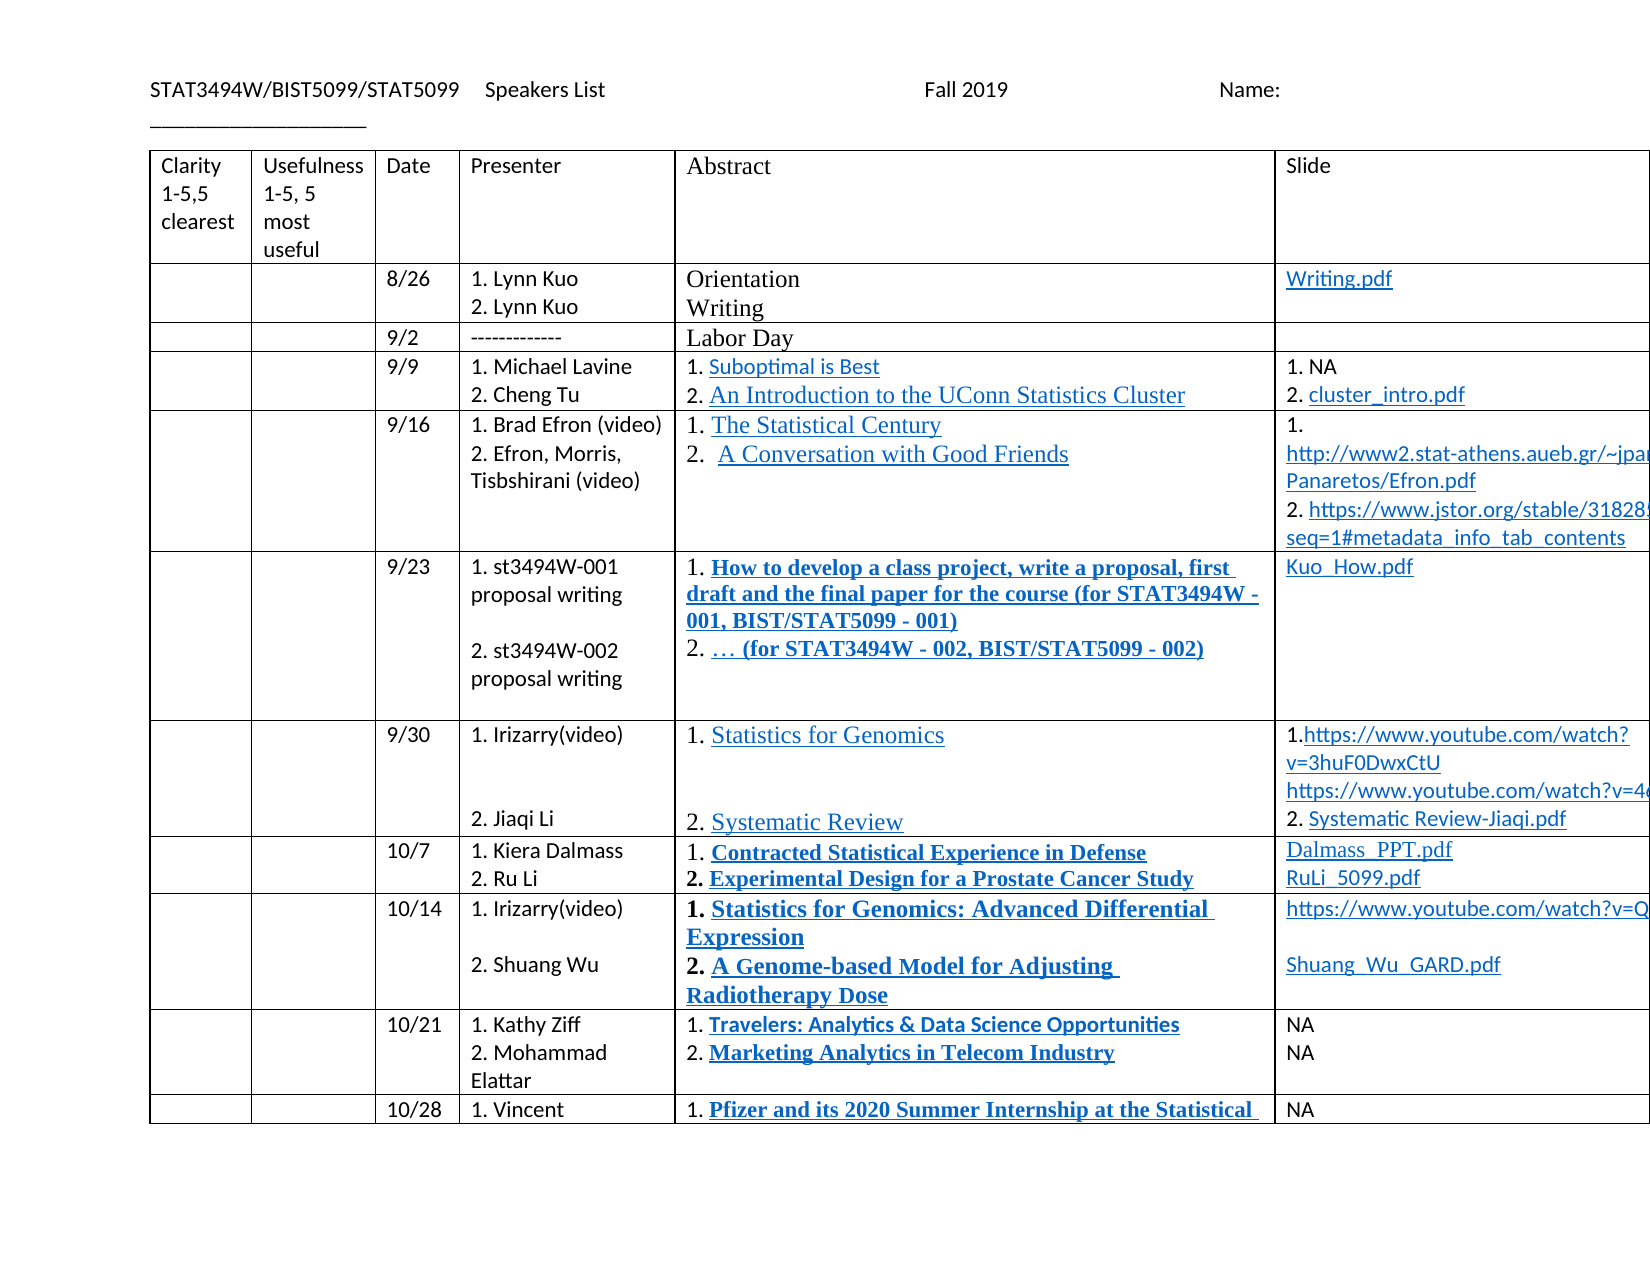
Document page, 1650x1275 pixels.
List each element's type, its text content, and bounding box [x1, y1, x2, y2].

table_cell [252, 1010, 375, 1094]
table_cell [151, 1010, 251, 1094]
table_cell [151, 411, 251, 551]
table_cell 9/23 [376, 552, 459, 719]
table_cell 10/21 [376, 1010, 459, 1094]
table_cell Kuo_How.pdf [1276, 552, 1649, 719]
table_cell 1. Statistics for Genomics 2. Systematic Review [676, 721, 1274, 836]
table_cell [151, 352, 251, 409]
table_cell [252, 894, 375, 1009]
table_cell [252, 1095, 375, 1123]
table_cell Labor Day [676, 323, 1274, 351]
table_cell [151, 552, 251, 719]
table_header Usefulness 1-5, 5 most useful [252, 151, 375, 263]
table_cell [151, 837, 251, 893]
table_cell [252, 837, 375, 893]
table_cell [252, 323, 375, 351]
table_header Date [376, 151, 459, 263]
table_cell 1. Suboptimal is Best 2. An Introduction to the UConn Statistics Cluster [676, 352, 1274, 409]
table_cell 1. st3494W-001 proposal writing 2. st3494W-002 proposal writing [460, 552, 674, 719]
table_cell [252, 552, 375, 719]
table_cell 1. Travelers: Analytics & Data Science Opportunities 2. Marketing Analytics in Telecom Industry [676, 1010, 1274, 1094]
table_cell 1. Contracted Statistical Experience in Defense 2. Experimental Design for a Prostate Cancer Study [676, 837, 1274, 893]
table_cell 9/9 [376, 352, 459, 409]
table_cell [151, 323, 251, 351]
table_cell 1. NA 2. cluster_intro.pdf [1276, 352, 1649, 409]
table_cell [151, 894, 251, 1009]
table_cell 1. Lynn Kuo 2. Lynn Kuo [460, 264, 674, 322]
table_cell 1. Irizarry(video) 2. Shuang Wu [460, 894, 674, 1009]
table_header Slide [1276, 151, 1649, 263]
table_cell 10/28 [376, 1095, 459, 1123]
table_cell [252, 721, 375, 836]
table_cell 1. The Statistical Century 2. A Conversation with Good Friends [676, 411, 1274, 551]
table_cell [252, 264, 375, 322]
table_cell 1. Brad Efron (video) 2. Efron, Morris, Tisbshirani (video) [460, 411, 674, 551]
table_cell [151, 264, 251, 322]
table_header Presenter [460, 151, 674, 263]
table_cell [460, 1095, 674, 1123]
table_cell Dalmass_PPT.pdf RuLi_5099.pdf [1276, 837, 1649, 893]
table_cell [151, 721, 251, 836]
table_cell 1. How to develop a class project, write a proposal, first draft and the final paper for the course (for STAT3494W - 001, BIST/STAT5099 - 001) 2. … (for STAT3494W - 002, BIST/STAT5099 - 002) [676, 552, 1274, 719]
table_cell [252, 411, 375, 551]
table_cell 1. Statistics for Genomics: Advanced Differential Expression 2. A Genome-based Model for Adjusting Radiotherapy Dose [676, 894, 1274, 1009]
table_header Abstract [676, 151, 1274, 263]
table_cell NA NA [1276, 1010, 1649, 1094]
table_cell 1. Irizarry(video) 2. Jiaqi Li [460, 721, 674, 836]
table_cell 9/16 [376, 411, 459, 551]
table_header Clarity 1-5,5 clearest [151, 151, 251, 263]
table_cell [1276, 323, 1649, 351]
table_cell 9/2 [376, 323, 459, 351]
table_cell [676, 1095, 1274, 1123]
table_cell Writing.pdf [1276, 264, 1649, 322]
table_cell https://www.youtube.com/watch?v=QINX3cI7qgk Shuang_Wu_GARD.pdf [1276, 894, 1649, 1009]
table_cell NA duo wang.pptx [1276, 1095, 1649, 1123]
table_cell 1. Kathy Ziff 2. Mohammad Elattar [460, 1010, 674, 1094]
table_cell 10/14 [376, 894, 459, 1009]
table_cell 1.https://www.youtube.com/watch?v=3huF0DwxCtU https://www.youtube.com/watch?v=46-t2jOYsyY 2. Systematic Review-Jiaqi.pdf [1276, 721, 1649, 836]
table_cell Orientation Writing [676, 264, 1274, 322]
table_cell 10/7 [376, 837, 459, 893]
table_cell [151, 1095, 251, 1123]
table_cell ------------- [460, 323, 674, 351]
table_cell 1. Kiera Dalmass 2. Ru Li [460, 837, 674, 893]
table_cell 9/30 [376, 721, 459, 836]
table_cell 8/26 [376, 264, 459, 322]
table_cell [252, 352, 375, 409]
table_cell 1. Michael Lavine 2. Cheng Tu [460, 352, 674, 409]
table_cell 1. http://www2.stat-athens.aueb.gr/~jpan/volume-Panaretos/Efron.pdf 2. https://www.jstor.org/stable/3182856?seq=1#metadata_info_tab_contents [1276, 411, 1649, 551]
